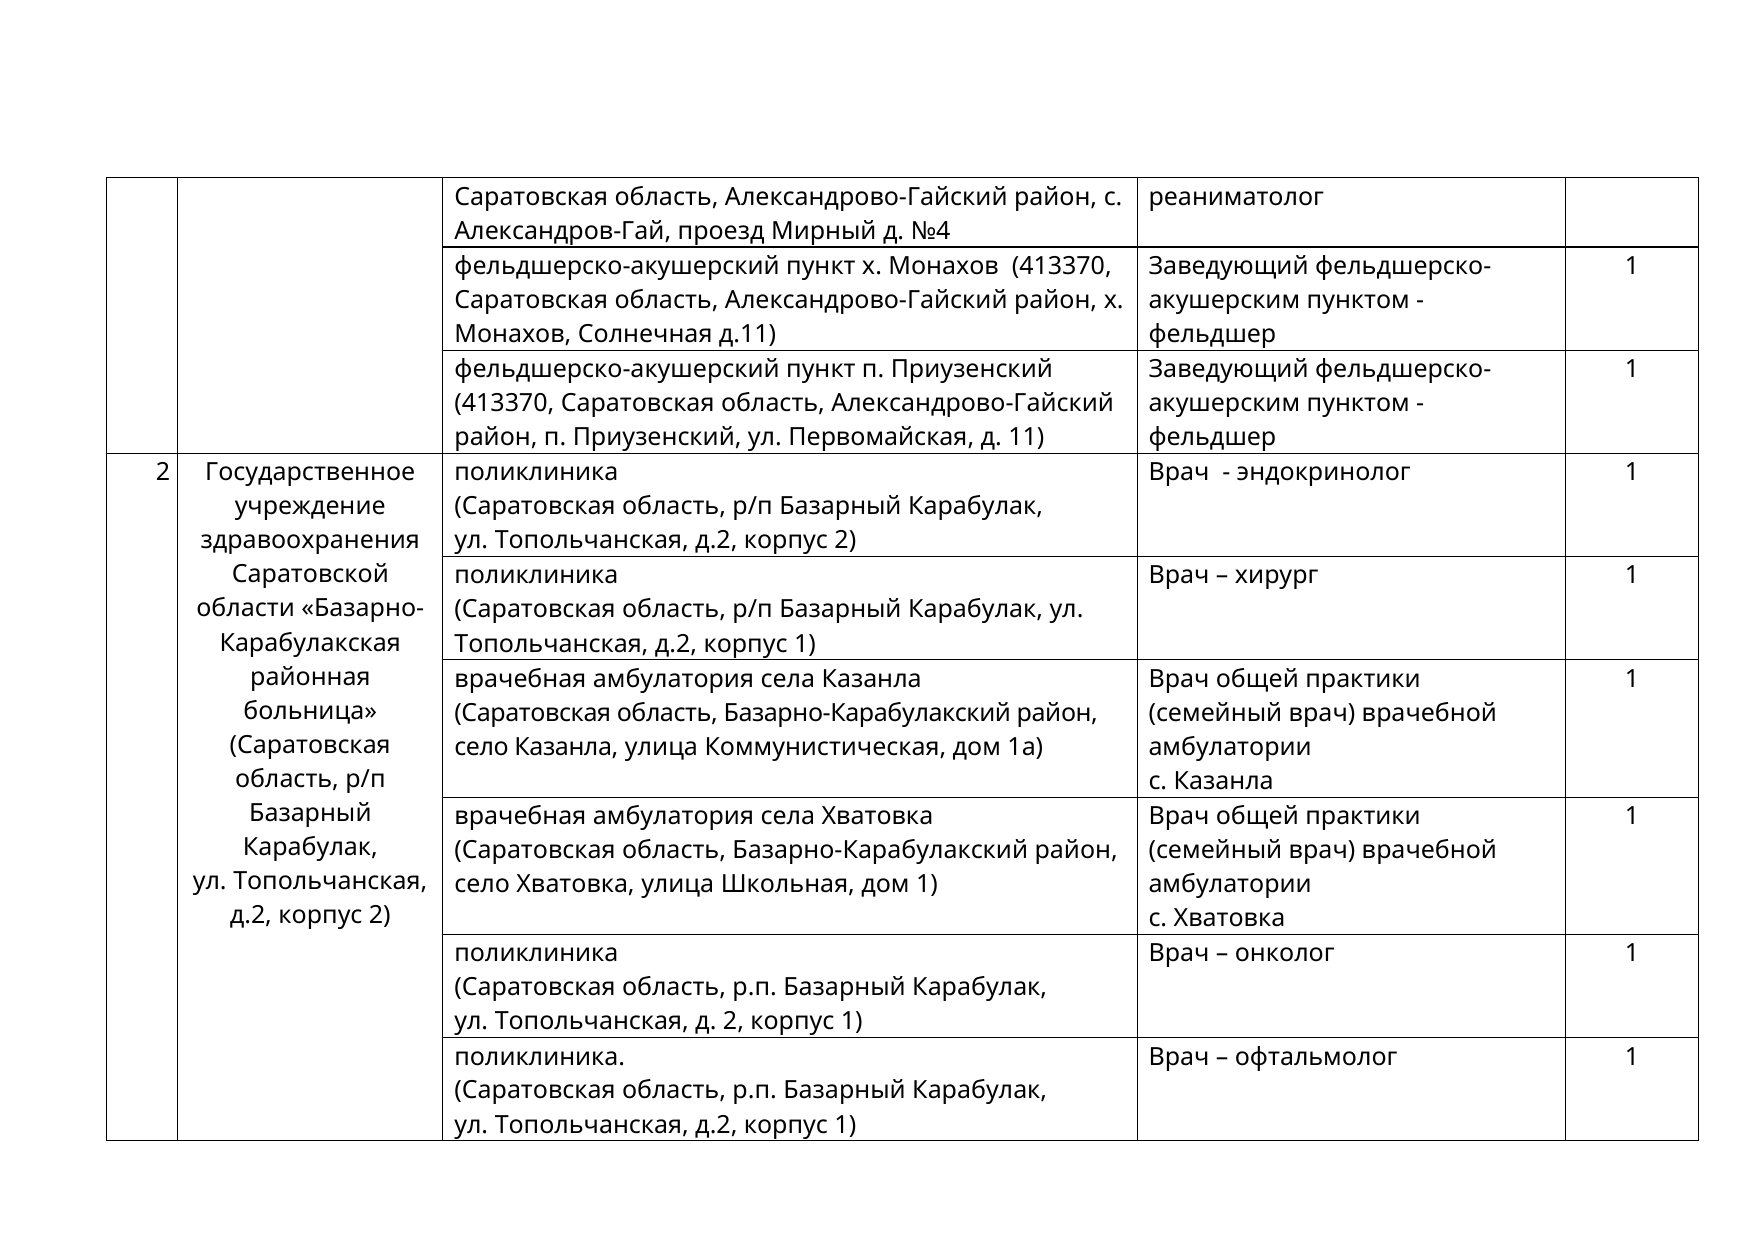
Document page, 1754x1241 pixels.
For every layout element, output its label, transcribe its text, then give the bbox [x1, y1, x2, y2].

table_cell поликлиника (Саратовская область, р/п Базарный Карабулак, ул. Топольчанская, д.2, корпус 1) [443, 557, 1137, 659]
table_cell 1 [1566, 557, 1698, 659]
table_cell фельдшерско-акушерский пункт п. Приузенский (413370, Саратовская область, Александрово-Гайский район, п. Приузенский, ул. Первомайская, д. 11) [443, 351, 1137, 453]
table_cell поликлиника (Саратовская область, р/п Базарный Карабулак, ул. Топольчанская, д.2, корпус 2) [443, 454, 1137, 556]
table_cell 2 [107, 454, 177, 1140]
table_cell 1 [1566, 351, 1698, 453]
table_cell Врач общей практики (семейный врач) врачебной амбулатории с. Хватовка [1138, 798, 1565, 934]
table_cell Врач – онколог [1138, 935, 1565, 1037]
table_cell 1 [1566, 178, 1698, 246]
table_cell врачебная амбулатория села Казанла (Саратовская область, Базарно-Карабулакский район, село Казанла, улица Коммунистическая, дом 1а) [443, 660, 1137, 797]
table_cell врачебная амбулатория села Хватовка (Саратовская область, Базарно-Карабулакский район, село Хватовка, улица Школьная, дом 1) [443, 798, 1137, 934]
table_cell 1 [1566, 454, 1698, 556]
table_cell Врач - эндокринолог [1138, 454, 1565, 556]
table_cell Государственное учреждение здравоохранения Саратовской области «Базарно-Карабулакская районная больница» (Саратовская область, р/п Базарный Карабулак, ул. Топольчанская, д.2, корпус 2) [178, 454, 442, 1140]
table_cell фельдшерско-акушерский пункт х. Монахов (413370, Саратовская область, Александрово-Гайский район, х. Монахов, Солнечная д.11) [443, 248, 1137, 349]
table_cell Врач общей практики (семейный врач) врачебной амбулатории с. Казанла [1138, 660, 1565, 797]
table_cell Заведующий фельдшерско-акушерским пунктом - фельдшер [1138, 248, 1565, 349]
table_cell 1 [1566, 660, 1698, 797]
table_cell 1 [1566, 248, 1698, 349]
table_cell 1 [1566, 798, 1698, 934]
table_cell 1 [1566, 935, 1698, 1037]
table_cell поликлиника (Саратовская область, р.п. Базарный Карабулак, ул. Топольчанская, д. 2, корпус 1) [443, 935, 1137, 1037]
table_cell Заведующий фельдшерско-акушерским пунктом - фельдшер [1138, 351, 1565, 453]
table_cell Врач – офтальмолог [1138, 1038, 1565, 1140]
table_cell поликлиника. (Саратовская область, р.п. Базарный Карабулак, ул. Топольчанская, д.2, корпус 1) [443, 1038, 1137, 1140]
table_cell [443, 178, 1137, 246]
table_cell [1138, 178, 1565, 246]
table_cell 1 [1566, 1038, 1698, 1140]
table_cell Врач – хирург [1138, 557, 1565, 659]
